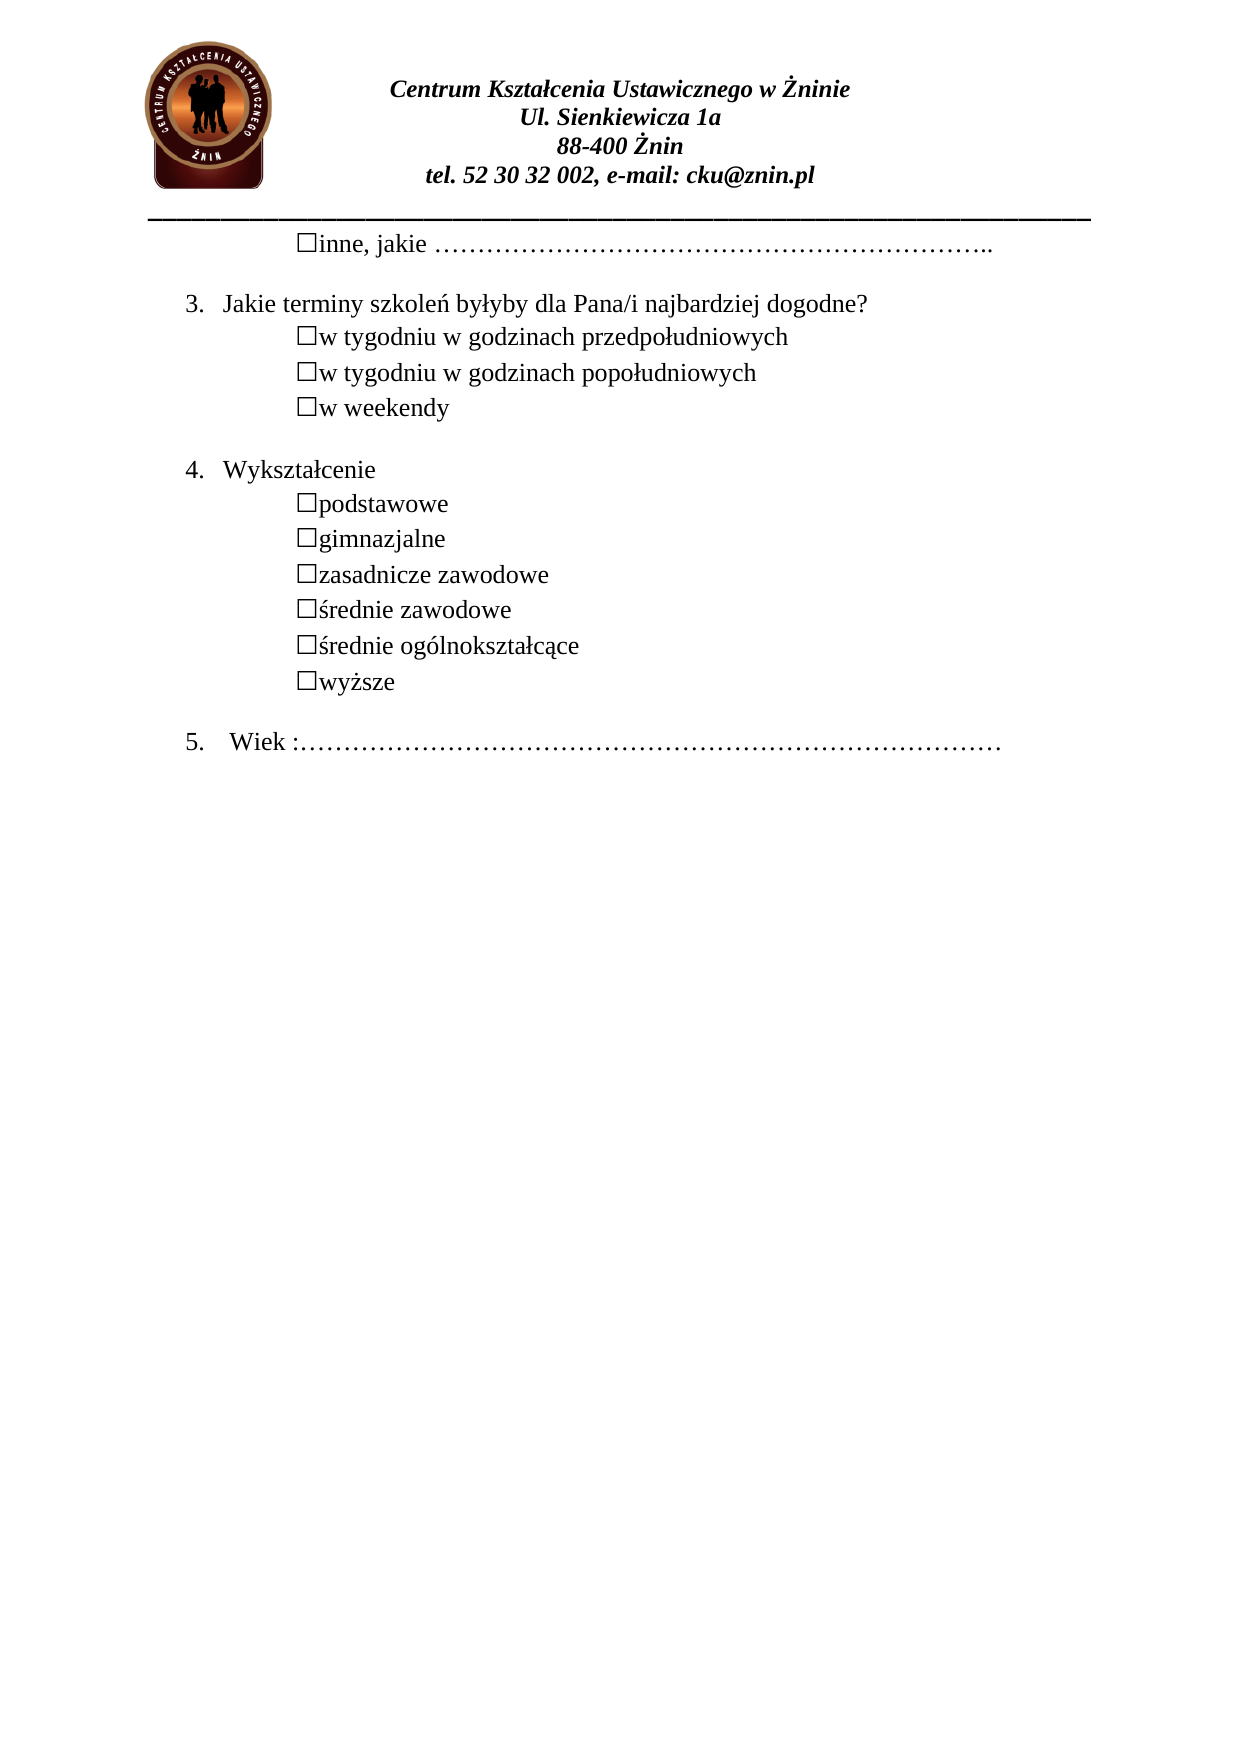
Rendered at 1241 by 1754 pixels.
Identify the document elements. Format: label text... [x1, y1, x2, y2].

list Jakie terminy szkoleń byłyby dla Pana/i najbardziej dogodne? [185, 288, 1093, 318]
text w weekendy [295, 389, 1093, 424]
picture [137, 31, 272, 189]
text w tygodniu w godzinach przedpołudniowych [295, 318, 1093, 353]
text zasadnicze zawodowe [295, 556, 1093, 591]
text gimnazjalne [295, 520, 1093, 556]
text w tygodniu w godzinach popołudniowych [295, 353, 1093, 389]
text inne, jakie ……………………………………………………….. [295, 224, 1093, 260]
list Wykształcenie [185, 454, 1093, 484]
text średnie zawodowe [295, 591, 1093, 627]
text podstawowe [295, 484, 1093, 520]
text średnie ogólnokształcące [295, 627, 1093, 662]
text wyższe [295, 662, 1093, 698]
list Wiek :……………………………………………………………………… [185, 726, 1093, 756]
